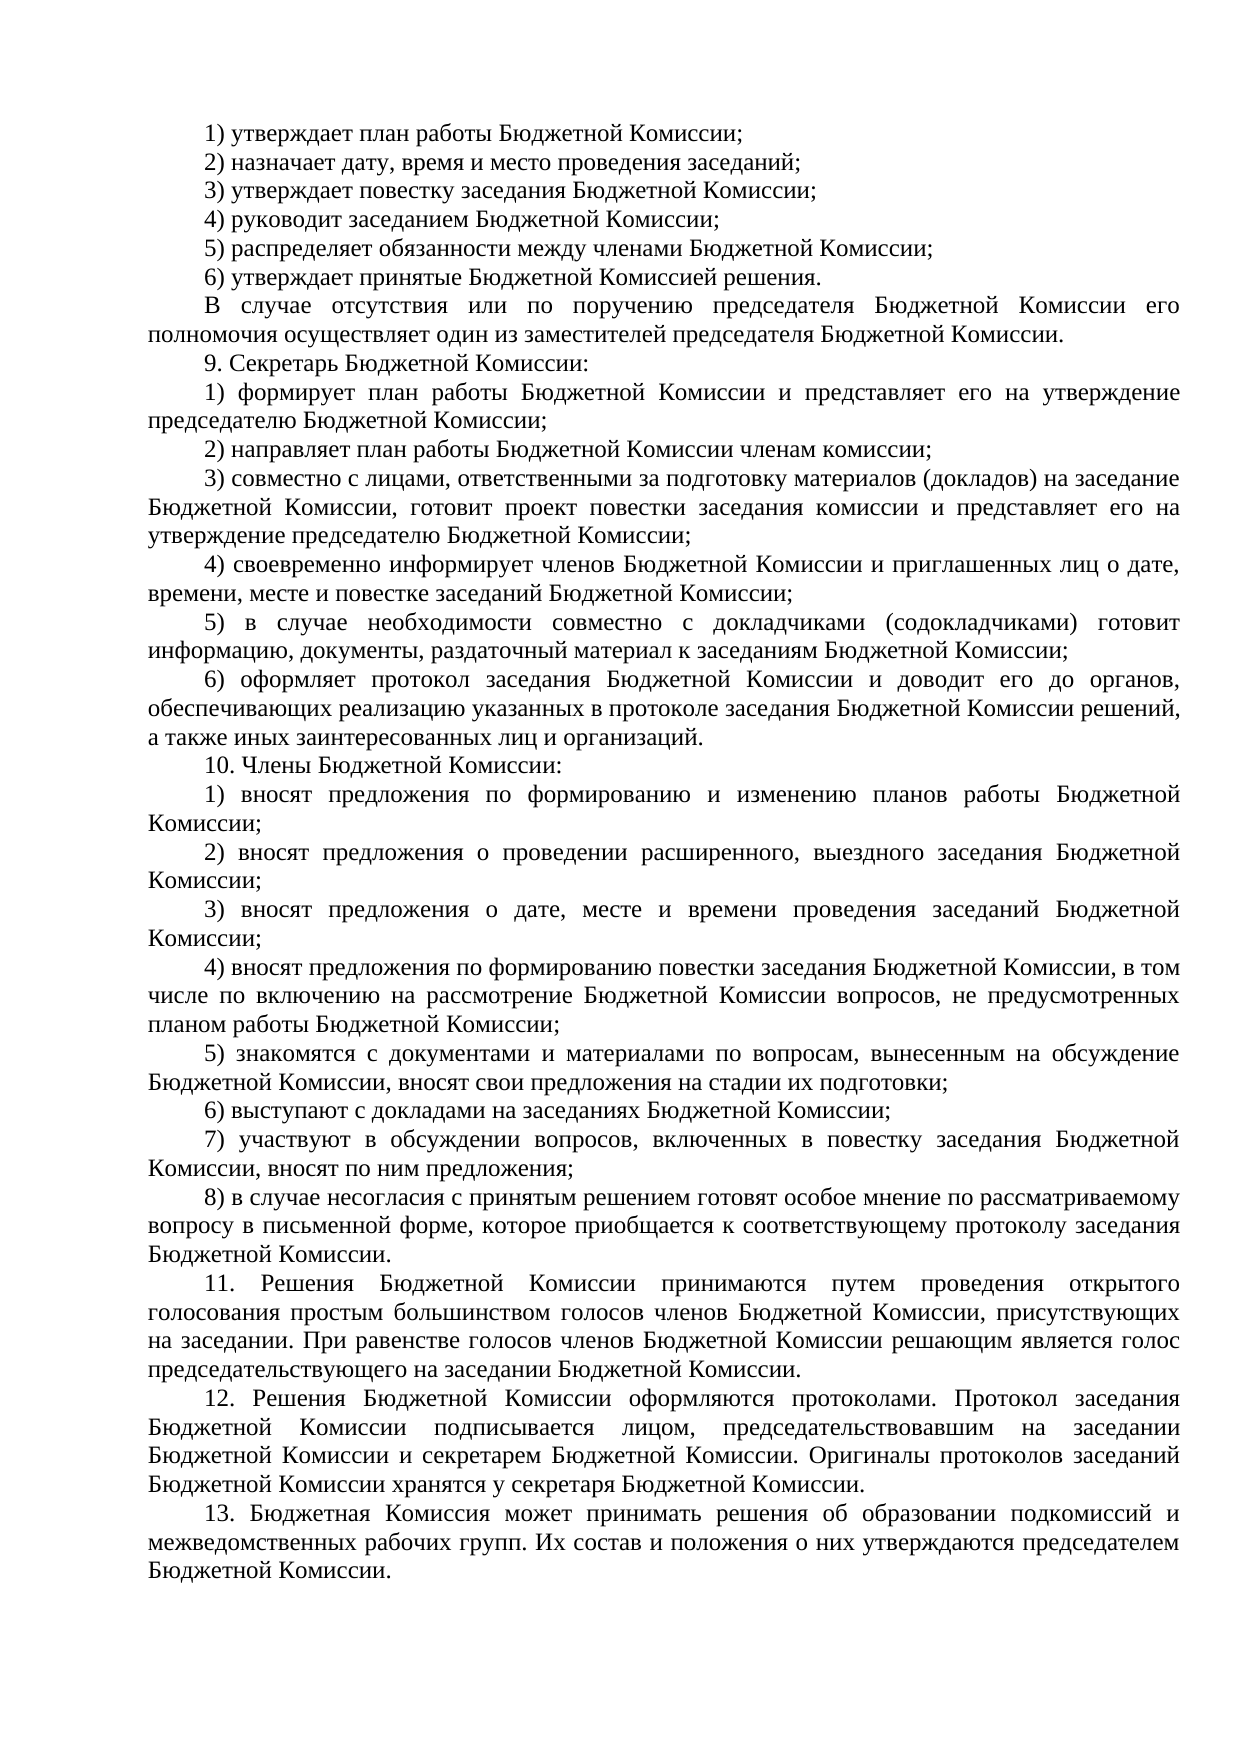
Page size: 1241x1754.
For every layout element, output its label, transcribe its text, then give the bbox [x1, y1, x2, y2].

text 10. Члены Бюджетной Комиссии: [148, 751, 1181, 779]
text 6) оформляет протокол заседания Бюджетной Комиссии и доводит его до органов, обеспечивающих реализацию указанных в протоколе заседания Бюджетной Комиссии решений, а также иных заинтересованных лиц и организаций. [148, 664, 1181, 751]
text 2) вносят предложения о проведении расширенного, выездного заседания Бюджетной Комиссии; [148, 837, 1181, 894]
text 11. Решения Бюджетной Комиссии принимаются путем проведения открытого голосования простым большинством голосов членов Бюджетной Комиссии, присутствующих на заседании. При равенстве голосов членов Бюджетной Комиссии решающим является голос председательствующего на заседании Бюджетной Комиссии. [148, 1268, 1181, 1383]
text 4) руководит заседанием Бюджетной Комиссии; [148, 204, 1181, 233]
text 4) своевременно информирует членов Бюджетной Комиссии и приглашенных лиц о дате, времени, месте и повестке заседаний Бюджетной Комиссии; [148, 549, 1181, 607]
text 1) вносят предложения по формированию и изменению планов работы Бюджетной Комиссии; [148, 779, 1181, 837]
text 2) направляет план работы Бюджетной Комиссии членам комиссии; [148, 434, 1181, 463]
text 7) участвуют в обсуждении вопросов, включенных в повестку заседания Бюджетной Комиссии, вносят по ним предложения; [148, 1124, 1181, 1182]
text 12. Решения Бюджетной Комиссии оформляются протоколами. Протокол заседания Бюджетной Комиссии подписывается лицом, председательствовавшим на заседании Бюджетной Комиссии и секретарем Бюджетной Комиссии. Оригиналы протоколов заседаний Бюджетной Комиссии хранятся у секретаря Бюджетной Комиссии. [148, 1383, 1181, 1498]
text 1) утверждает план работы Бюджетной Комиссии; [148, 118, 1181, 147]
text 5) в случае необходимости совместно с докладчиками (содокладчиками) готовит информацию, документы, раздаточный материал к заседаниям Бюджетной Комиссии; [148, 607, 1181, 664]
text 13. Бюджетная Комиссия может принимать решения об образовании подкомиссий и межведомственных рабочих групп. Их состав и положения о них утверждаются председателем Бюджетной Комиссии. [148, 1498, 1181, 1584]
text В случае отсутствия или по поручению председателя Бюджетной Комиссии его полномочия осуществляет один из заместителей председателя Бюджетной Комиссии. [148, 291, 1181, 348]
text 5) знакомятся с документами и материалами по вопросам, вынесенным на обсуждение Бюджетной Комиссии, вносят свои предложения на стадии их подготовки; [148, 1038, 1181, 1096]
text 9. Секретарь Бюджетной Комиссии: [148, 348, 1181, 377]
text 2) назначает дату, время и место проведения заседаний; [148, 147, 1181, 176]
text 3) утверждает повестку заседания Бюджетной Комиссии; [148, 176, 1181, 204]
text 5) распределяет обязанности между членами Бюджетной Комиссии; [148, 233, 1181, 262]
text 1) формирует план работы Бюджетной Комиссии и представляет его на утверждение председателю Бюджетной Комиссии; [148, 377, 1181, 434]
text 4) вносят предложения по формированию повестки заседания Бюджетной Комиссии, в том числе по включению на рассмотрение Бюджетной Комиссии вопросов, не предусмотренных планом работы Бюджетной Комиссии; [148, 952, 1181, 1038]
text 6) утверждает принятые Бюджетной Комиссией решения. [148, 262, 1181, 291]
text 6) выступают с докладами на заседаниях Бюджетной Комиссии; [148, 1096, 1181, 1124]
text 3) совместно с лицами, ответственными за подготовку материалов (докладов) на заседание Бюджетной Комиссии, готовит проект повестки заседания комиссии и представляет его на утверждение председателю Бюджетной Комиссии; [148, 463, 1181, 549]
text 3) вносят предложения о дате, месте и времени проведения заседаний Бюджетной Комиссии; [148, 894, 1181, 952]
text 8) в случае несогласия с принятым решением готовят особое мнение по рассматриваемому вопросу в письменной форме, которое приобщается к соответствующему протоколу заседания Бюджетной Комиссии. [148, 1182, 1181, 1268]
